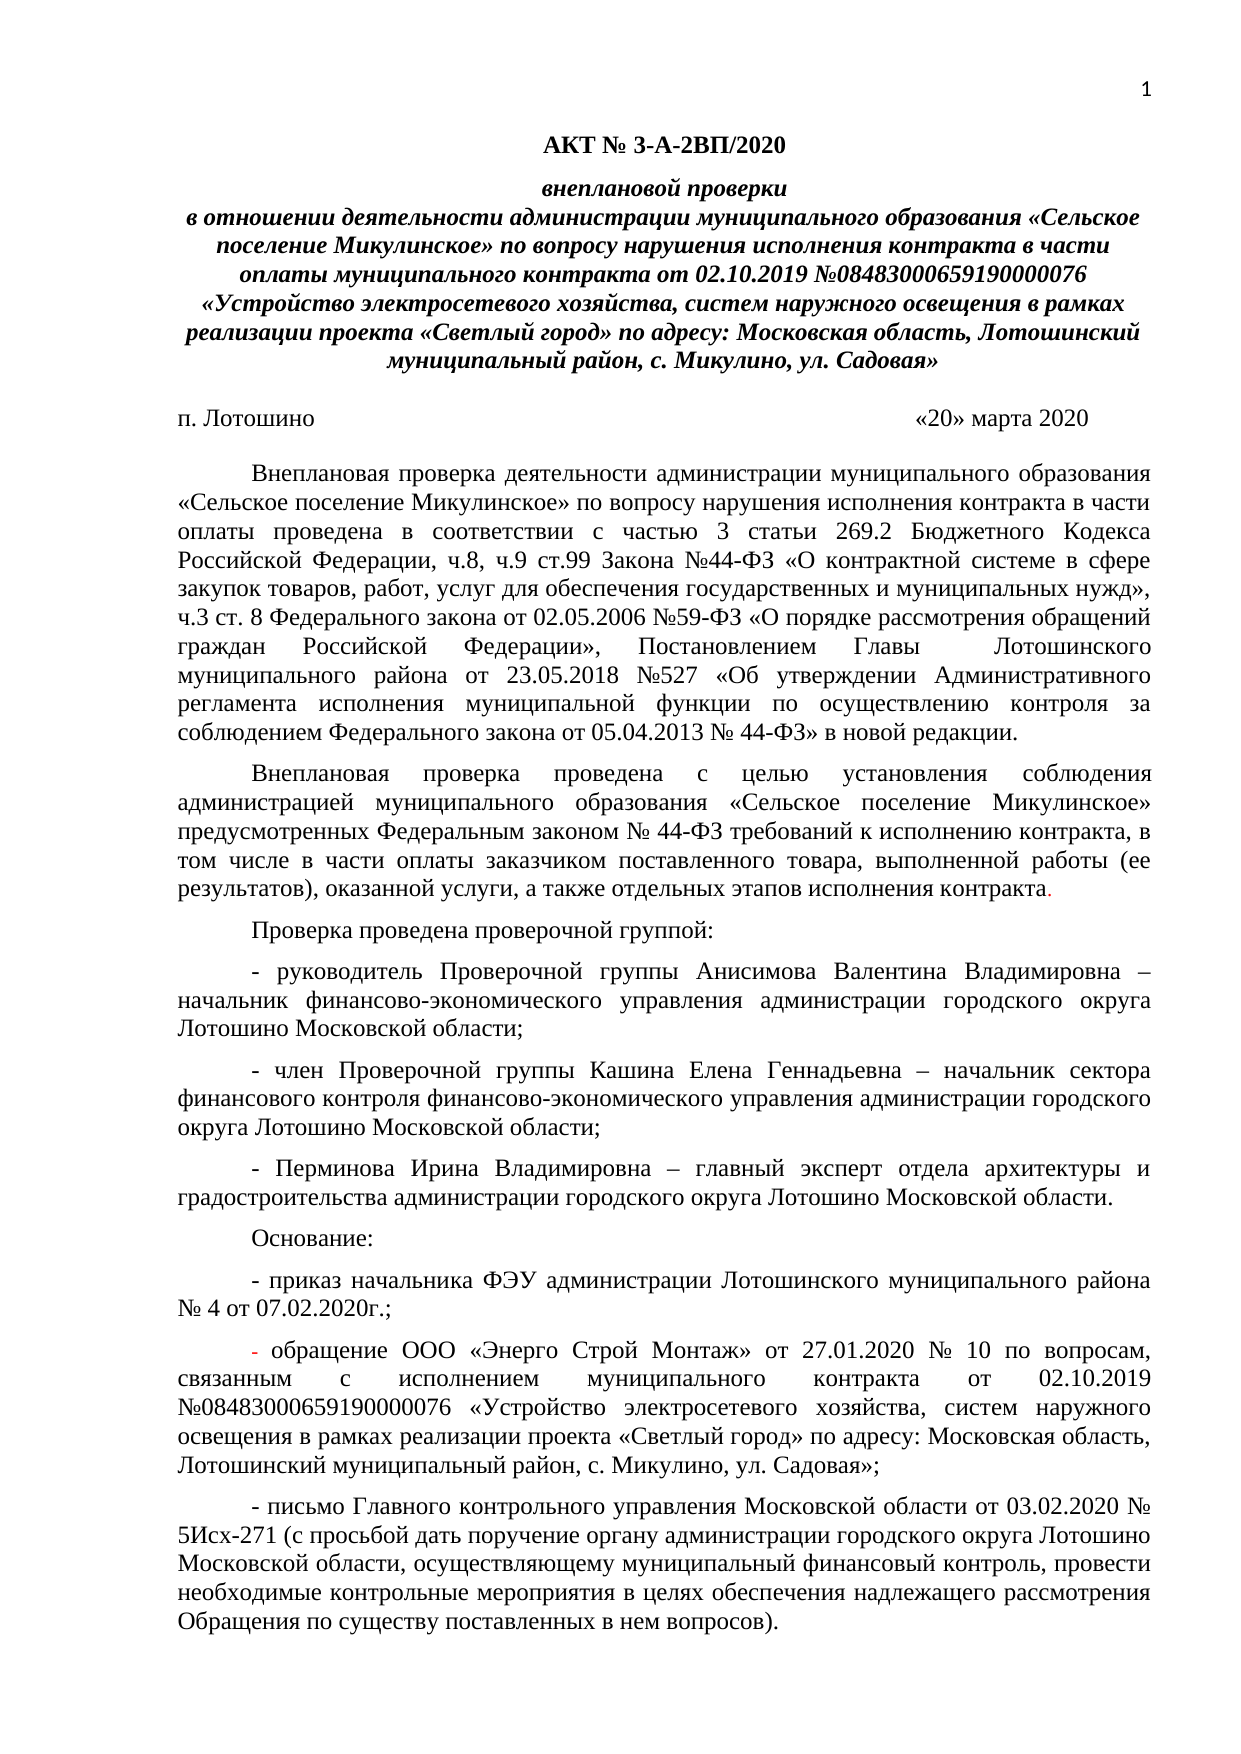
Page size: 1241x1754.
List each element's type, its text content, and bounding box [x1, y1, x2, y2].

text Внеплановая проверка деятельности администрации муниципального образования «Сельское поселение Микулинское» по вопросу нарушения исполнения контракта в части оплаты проведена в соответствии с частью 3 статьи 269.2 Бюджетного Кодекса Российской Федерации, ч.8, ч.9 ст.99 Закона №44-ФЗ «О контрактной системе в сфере закупок товаров, работ, услуг для обеспечения государственных и муниципальных нужд», ч.3 ст. 8 Федерального закона от 02.05.2006 №59-ФЗ «О порядке рассмотрения обращений граждан Российской Федерации», Постановлением Главы Лотошинского муниципального района от 23.05.2018 №527 «Об утверждении Административного регламента исполнения муниципальной функции по осуществлению контроля за соблюдением Федерального закона от 05.04.2013 № 44-ФЗ» в новой редакции. [177, 458, 1152, 746]
text - обращение ООО «Энерго Строй Монтаж» от 27.01.2020 № 10 по вопросам, связанным с исполнением муниципального контракта от 02.10.2019 №08483000659190000076 «Устройство электросетевого хозяйства, систем наружного освещения в рамках реализации проекта «Светлый город» по адресу: Московская область, Лотошинский муниципальный район, с. Микулино, ул. Садовая»; [177, 1335, 1152, 1478]
text в отношении деятельности администрации муниципального образования «Сельское поселение Микулинское» по вопросу нарушения исполнения контракта в части оплаты муниципального контракта от 02.10.2019 №08483000659190000076 «Устройство электросетевого хозяйства, систем наружного освещения в рамках реализации проекта «Светлый город» по адресу: Московская область, Лотошинский муниципальный район, с. Микулино, ул. Садовая» [177, 202, 1152, 374]
text п. Лотошино «20» марта 2020 [177, 403, 1152, 432]
text - член Проверочной группы Кашина Елена Геннадьевна – начальник сектора финансового контроля финансово-экономического управления администрации городского округа Лотошино Московской области; [177, 1055, 1152, 1141]
text внеплановой проверки [177, 173, 1152, 202]
text - приказ начальника ФЭУ администрации Лотошинского муниципального района № 4 от 07.02.2020г.; [177, 1265, 1152, 1322]
text - руководитель Проверочной группы Анисимова Валентина Владимировна – начальник финансово-экономического управления администрации городского округа Лотошино Московской области; [177, 956, 1152, 1042]
text Внеплановая проверка проведена с целью установления соблюдения администрацией муниципального образования «Сельское поселение Микулинское» предусмотренных Федеральным законом № 44-ФЗ требований к исполнению контракта, в том числе в части оплаты заказчиком поставленного товара, выполненной работы (ее результатов), оказанной услуги, а также отдельных этапов исполнения контракта. [177, 758, 1152, 902]
text Проверка проведена проверочной группой: [177, 915, 1152, 943]
text - письмо Главного контрольного управления Московской области от 03.02.2020 № 5Исх-271 (с просьбой дать поручение органу администрации городского округа Лотошино Московской области, осуществляющему муниципальный финансовый контроль, провести необходимые контрольные мероприятия в целях обеспечения надлежащего рассмотрения Обращения по существу поставленных в нем вопросов). [177, 1491, 1152, 1635]
text - Перминова Ирина Владимировна – главный эксперт отдела архитектуры и градостроительства администрации городского округа Лотошино Московской области. [177, 1153, 1152, 1211]
text Основание: [177, 1223, 1152, 1252]
text АКТ № 3-А-2ВП/2020 [177, 130, 1152, 158]
